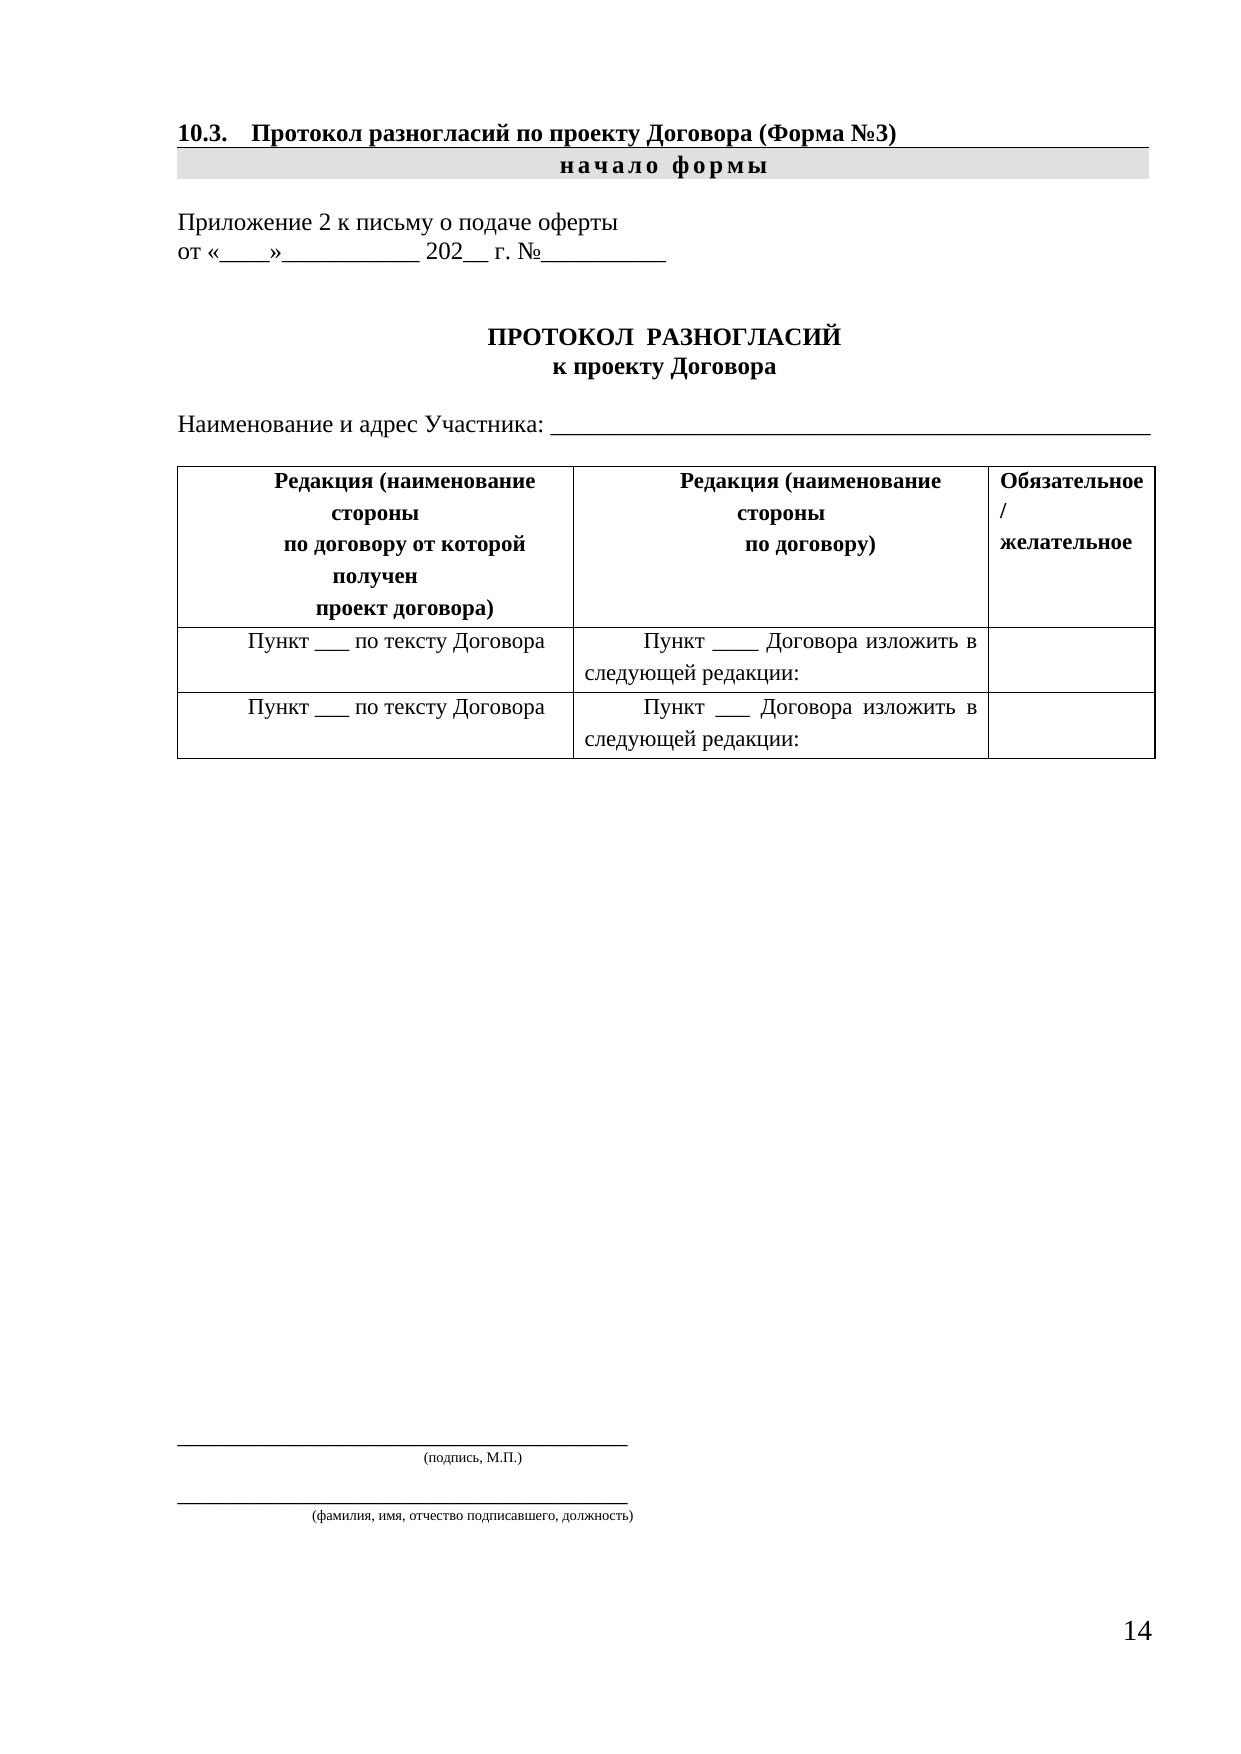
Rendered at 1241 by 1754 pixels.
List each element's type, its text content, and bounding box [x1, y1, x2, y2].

text (подпись, М.П.) [177, 1449, 768, 1478]
table_cell Пункт ___ по тексту Договора [178, 628, 573, 692]
table_cell Пункт ___ Договора изложить в следующей редакции: [574, 693, 988, 758]
table_cell [989, 628, 1154, 692]
table_cell Пункт ___ по тексту Договора [178, 693, 573, 758]
text Приложение 2 к письму о подаче оферты от «____»___________ 202__ г. №__________ [177, 207, 1152, 265]
table_cell [989, 693, 1154, 758]
list Протокол разногласий по проекту Договора (Форма №3) [177, 118, 1152, 147]
text ____________________________________ [177, 1478, 1152, 1506]
table_header Редакция (наименование стороны по договору от которой получен проект договора) [178, 467, 573, 627]
text начало формы [177, 148, 1149, 179]
text ____________________________________ [177, 1420, 1152, 1449]
text Наименование и адрес Участника: ________________________________________________ [177, 409, 1152, 437]
table_header Обязательное / желательное [989, 467, 1154, 627]
text (фамилия, имя, отчество подписавшего, должность) [177, 1506, 768, 1535]
table_cell Пункт ____ Договора изложить в следующей редакции: [574, 628, 988, 692]
text ПРОТОКОЛ РАЗНОГЛАСИЙ [177, 322, 1152, 351]
text к проекту Договора [177, 351, 1152, 380]
table_header Редакция (наименование стороны по договору) [574, 467, 988, 627]
